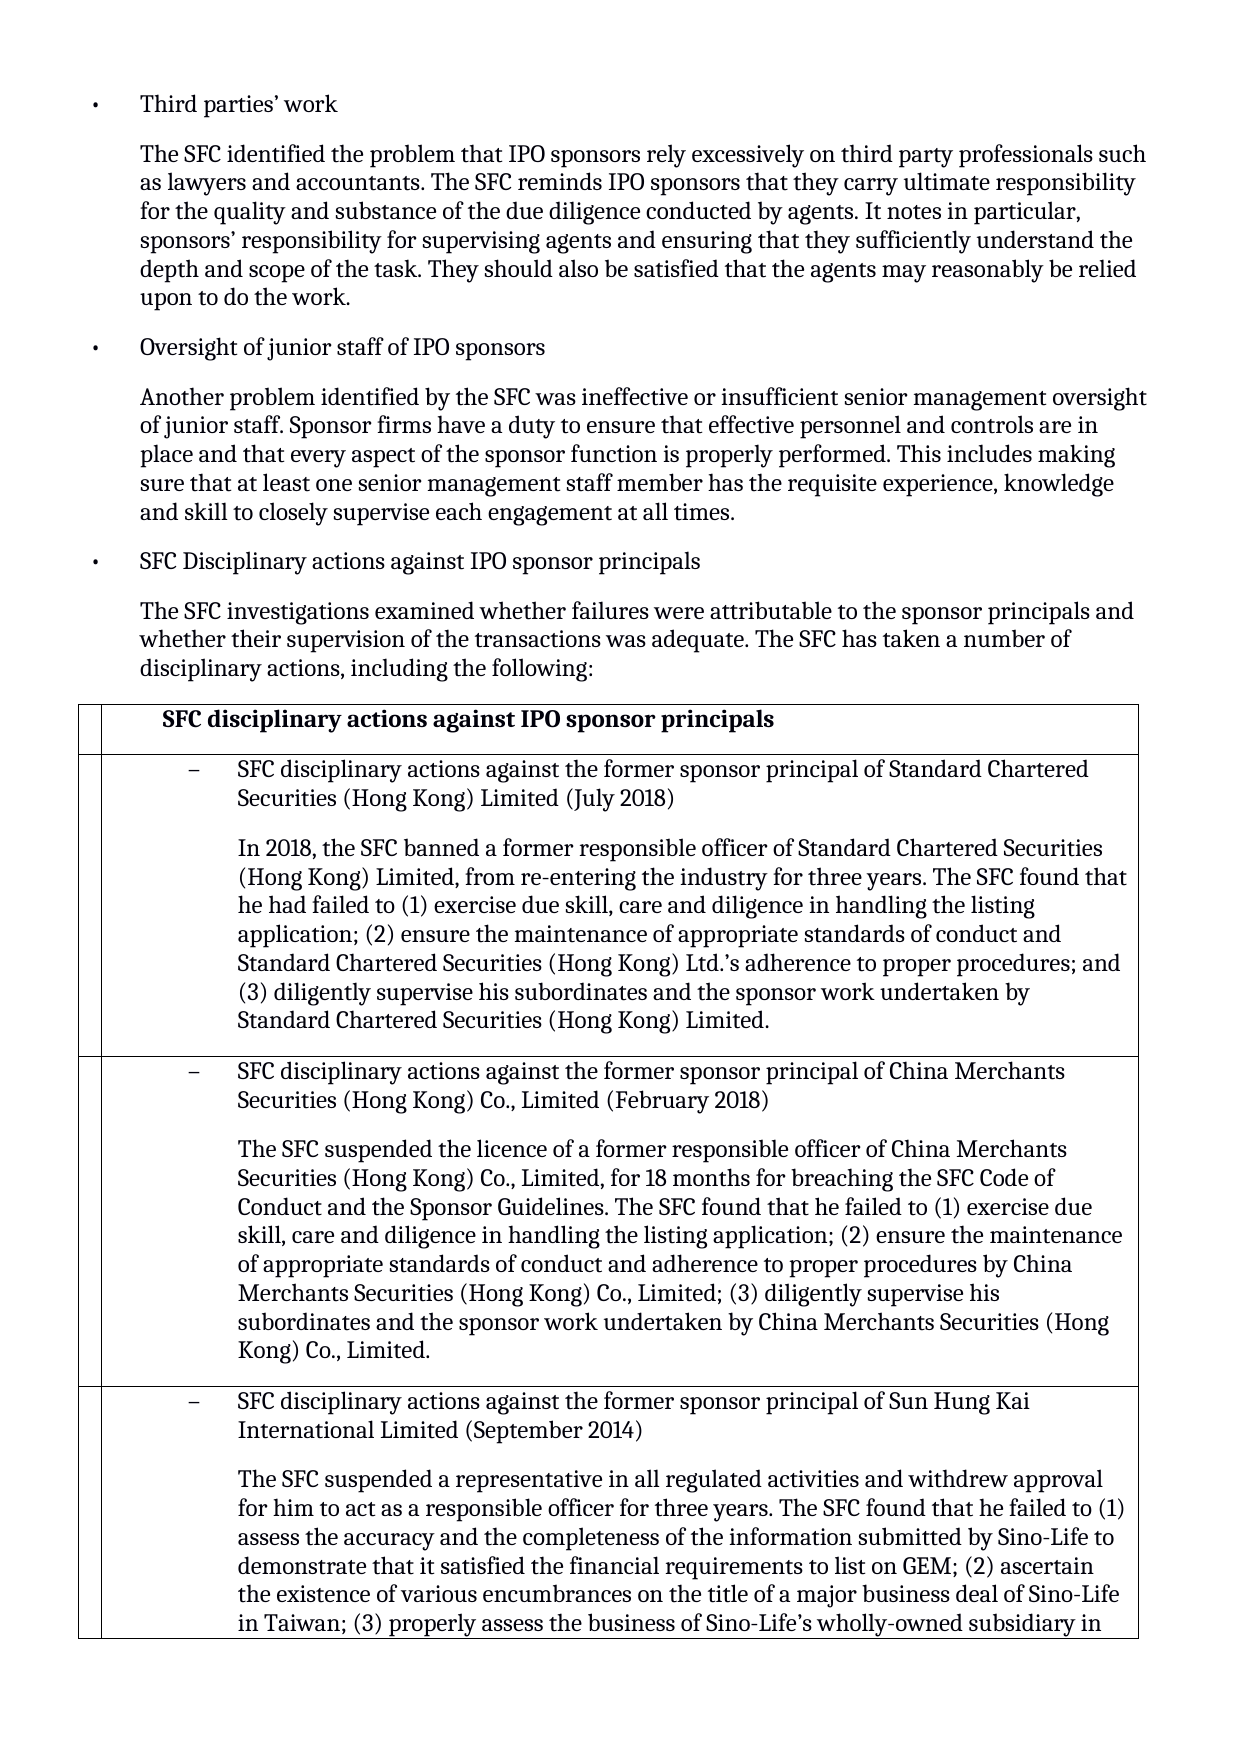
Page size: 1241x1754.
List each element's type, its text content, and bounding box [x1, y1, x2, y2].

table_header SFC disciplinary actions against IPO sponsor principals [102, 705, 1138, 754]
list The SFC investigations examined whether failures were attributable to the sponsor principals and whether their supervision of the transactions was adequate. The SFC has taken a number of disciplinary actions, including the following: [90, 597, 1150, 683]
table_header [79, 705, 101, 754]
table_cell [102, 1387, 1138, 1638]
list Another problem identified by the SFC was ineffective or insufficient senior management oversight of junior staff. Sponsor firms have a duty to ensure that effective personnel and controls are in place and that every aspect of the sponsor function is properly performed. This includes making sure that at least one senior management staff member has the requisite experience, knowledge and skill to closely supervise each engagement at all times. [90, 382, 1150, 526]
list Oversight of junior staff of IPO sponsors [90, 333, 1150, 362]
list SFC Disciplinary actions against IPO sponsor principals [90, 547, 1150, 576]
table_cell [79, 755, 101, 1056]
list Third parties’ work [90, 90, 1150, 119]
table_cell [79, 1057, 101, 1386]
table_cell [79, 1387, 101, 1638]
table_cell SFC disciplinary actions against the former sponsor principal of China Merchants Securities (Hong Kong) Co., Limited (February 2018) The SFC suspended the licence of a former responsible officer of China Merchants Securities (Hong Kong) Co., Limited, for 18 months for breaching the SFC Code of Conduct and the Sponsor Guidelines. The SFC found that he failed to (1) exercise due skill, care and diligence in handling the listing application; (2) ensure the maintenance of appropriate standards of conduct and adherence to proper procedures by China Merchants Securities (Hong Kong) Co., Limited; (3) diligently supervise his subordinates and the sponsor work undertaken by China Merchants Securities (Hong Kong) Co., Limited. [102, 1057, 1138, 1386]
list The SFC identified the problem that IPO sponsors rely excessively on third party professionals such as lawyers and accountants. The SFC reminds IPO sponsors that they carry ultimate responsibility for the quality and substance of the due diligence conducted by agents. It notes in particular, sponsors’ responsibility for supervising agents and ensuring that they sufficiently understand the depth and scope of the task. They should also be satisfied that the agents may reasonably be relied upon to do the work. [90, 139, 1150, 312]
table_cell SFC disciplinary actions against the former sponsor principal of Standard Chartered Securities (Hong Kong) Limited (July 2018) In 2018, the SFC banned a former responsible officer of Standard Chartered Securities (Hong Kong) Limited, from re-entering the industry for three years. The SFC found that he had failed to (1) exercise due skill, care and diligence in handling the listing application; (2) ensure the maintenance of appropriate standards of conduct and Standard Chartered Securities (Hong Kong) Ltd.’s adherence to proper procedures; and (3) diligently supervise his subordinates and the sponsor work undertaken by Standard Chartered Securities (Hong Kong) Limited. [102, 755, 1138, 1056]
